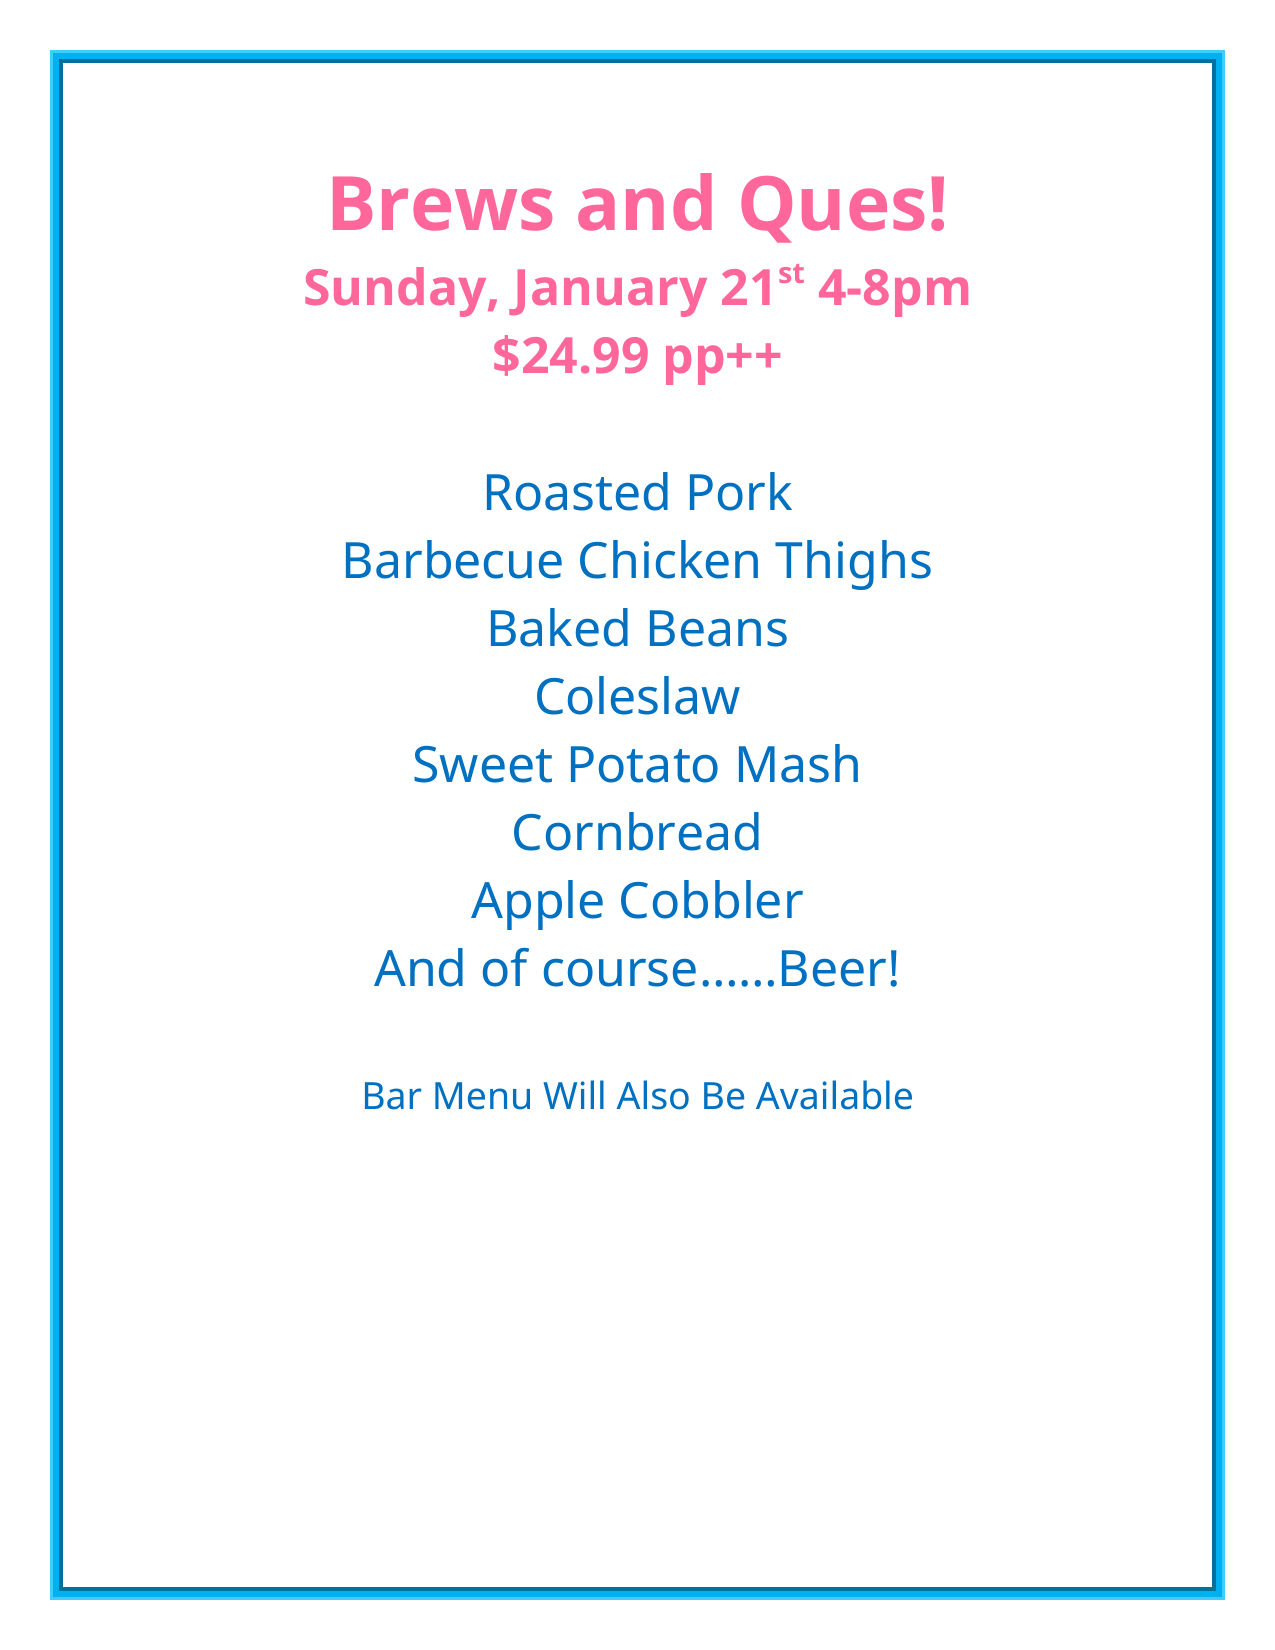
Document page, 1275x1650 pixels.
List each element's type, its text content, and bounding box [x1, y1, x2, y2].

text $24.99 pp++ [150, 320, 1125, 388]
text Barbecue Chicken Thighs [150, 525, 1125, 593]
text Brews and Ques! [150, 150, 1125, 252]
text Baked Beans [150, 593, 1125, 661]
text Roasted Pork [150, 457, 1125, 525]
text Apple Cobbler [150, 865, 1125, 933]
text Bar Menu Will Also Be Available [150, 1070, 1125, 1121]
text Coleslaw [150, 661, 1125, 729]
text Sweet Potato Mash [150, 729, 1125, 797]
text Sunday, January 21st 4-8pm [150, 252, 1125, 320]
text And of course……Beer! [150, 933, 1125, 1002]
text Cornbread [150, 797, 1125, 865]
